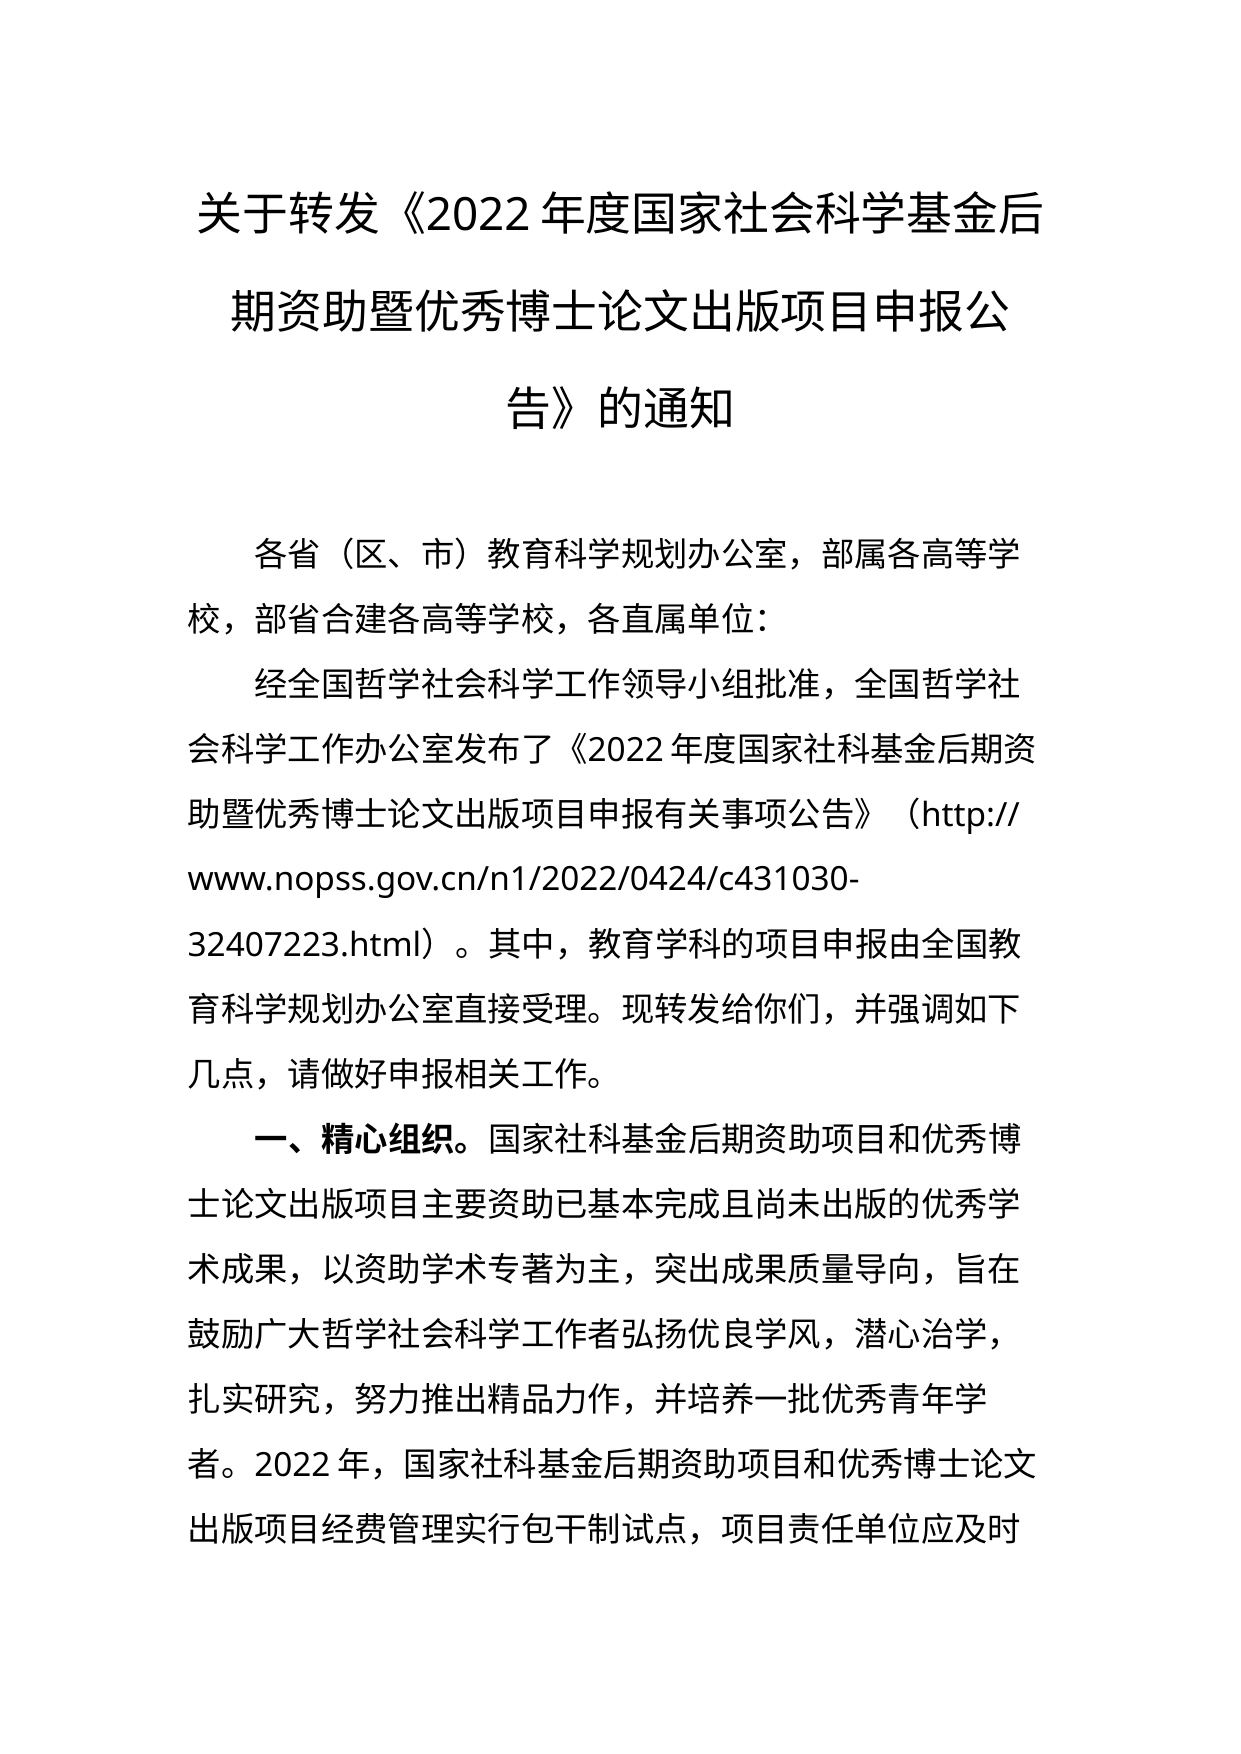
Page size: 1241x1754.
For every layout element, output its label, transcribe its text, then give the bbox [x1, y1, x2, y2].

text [187, 1104, 1053, 1559]
text 关于转发《2022年度国家社会科学基金后期资助暨优秀博士论文出版项目申报公告》的通知 [187, 162, 1053, 454]
text 各省（区、市）教育科学规划办公室，部属各高等学校，部省合建各高等学校，各直属单位： [187, 519, 1053, 649]
text 经全国哲学社会科学工作领导小组批准，全国哲学社会科学工作办公室发布了《2022年度国家社科基金后期资助暨优秀博士论文出版项目申报有关事项公告》（http://www.nopss.gov.cn/n1/2022/0424/c431030-32407223.html）。其中，教育学科的项目申报由全国教育科学规划办公室直接受理。现转发给你们，并强调如下几点，请做好申报相关工作。 [187, 649, 1053, 1104]
